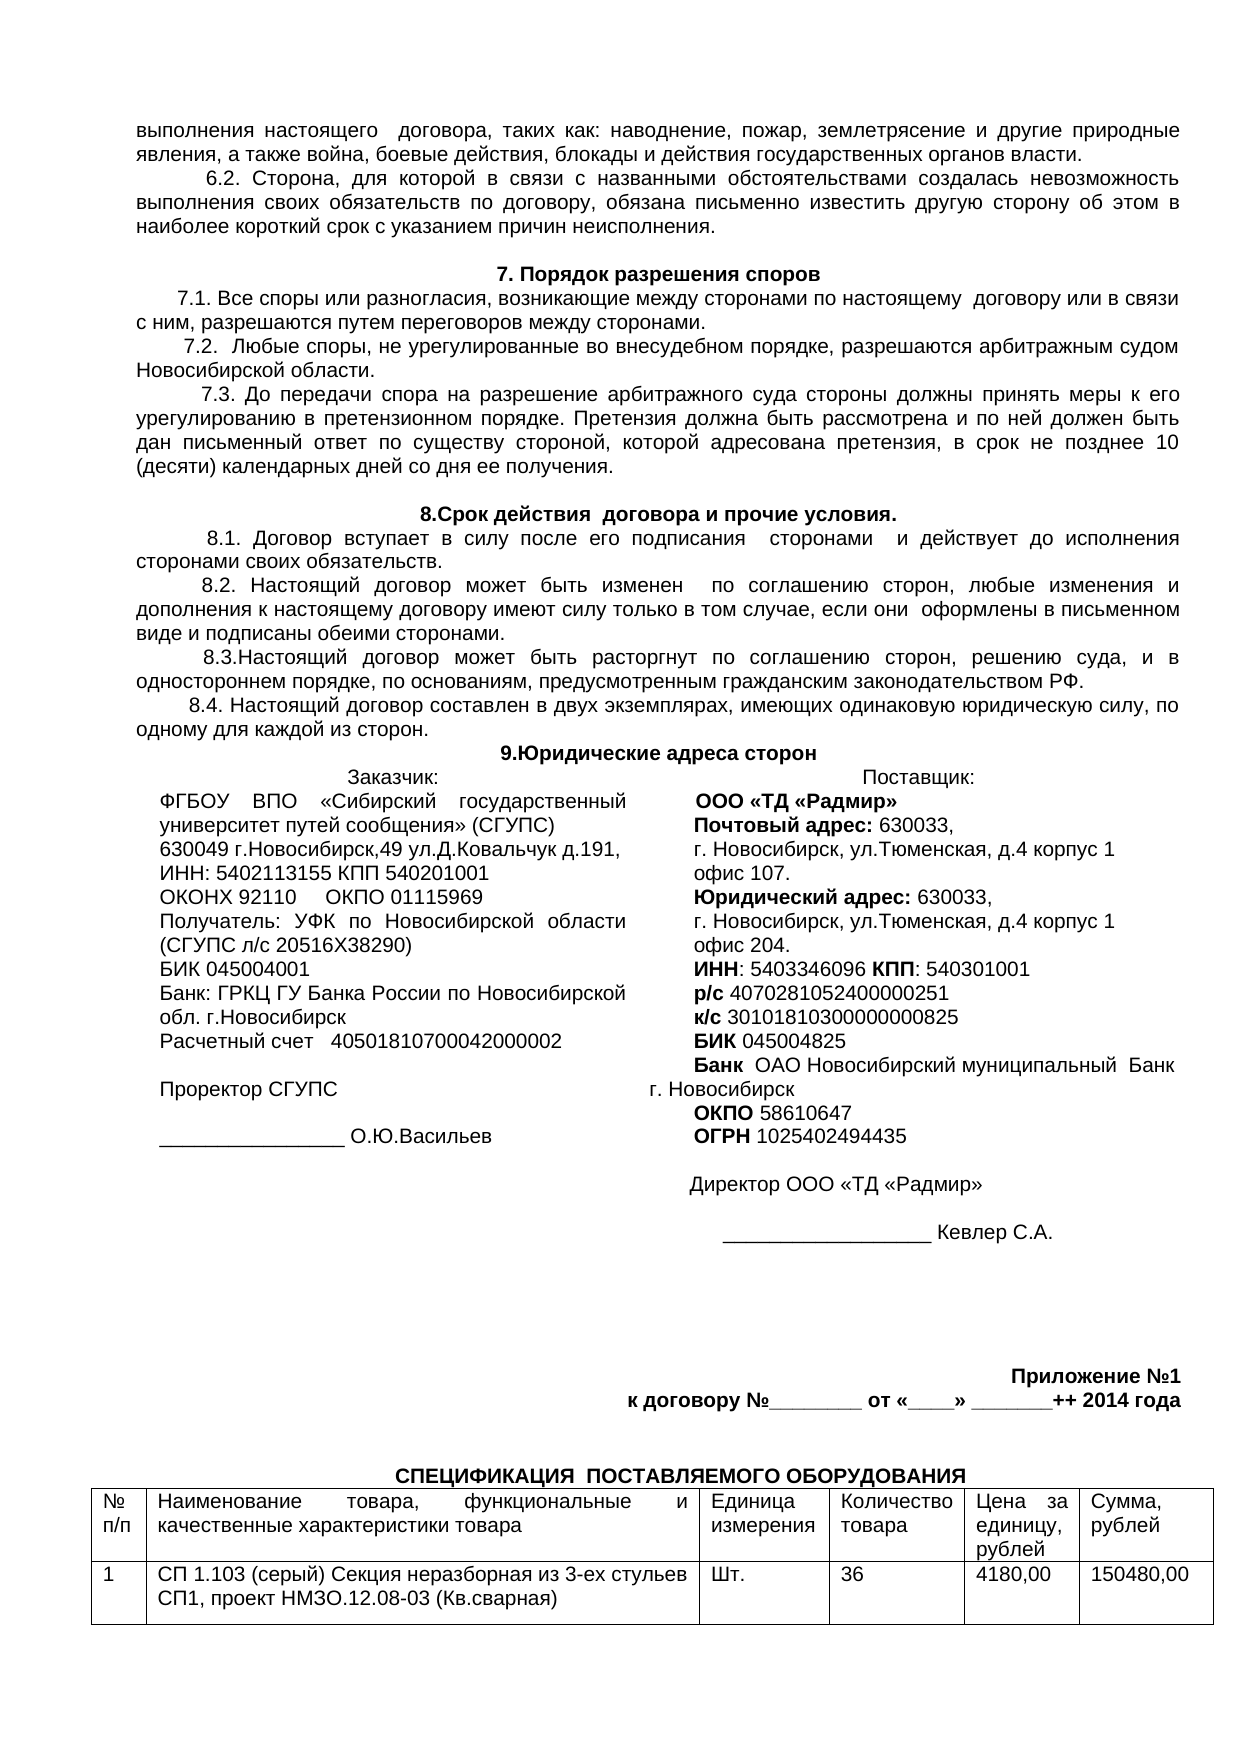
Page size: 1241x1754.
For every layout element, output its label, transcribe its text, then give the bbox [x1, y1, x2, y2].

table_cell 1 [92, 1562, 146, 1624]
text Приложение №1 [136, 1364, 1181, 1388]
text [136, 118, 1181, 166]
text 8.3.Настоящий договор может быть расторгнут по соглашению сторон, решению суда, и в одностороннем порядке, по основаниям, предусмотренным гражданским законодательством РФ. [136, 645, 1181, 693]
table_cell Шт. [700, 1562, 829, 1624]
table_cell 150480,00 [1080, 1562, 1213, 1624]
table_cell 4180,00 [965, 1562, 1079, 1624]
text 8.1. Договор вступает в силу после его подписания сторонами и действует до исполнения сторонами своих обязательств. [136, 525, 1181, 573]
text 7. Порядок разрешения споров [136, 262, 1181, 286]
table_header Поставщик: ООО «ТД «Радмир» Почтовый адрес: 630033, г. Новосибирск, ул.Тюменская, д.4 корпус 1 офис 107. Юридический адрес: 630033, г. Новосибирск, ул.Тюменская, д.4 корпус 1 офис 204. ИНН: 5403346096 КПП: 540301001 р/с 4070281052400000251 к/с 30101810300000000825 БИК 045004825 Банк ОАО Новосибирский муниципальный Банк г. Новосибирск ОКПО 58610647 ОГРН 1025402494435 Директор ООО «ТД «Радмир» __________________ Кевлер С.А. [638, 765, 1199, 1244]
text 7.1. Все споры или разногласия, возникающие между сторонами по настоящему договору или в связи с ним, разрешаются путем переговоров между сторонами. [136, 286, 1181, 334]
table_header Цена за единицу, рублей [965, 1489, 1079, 1561]
text СПЕЦИФИКАЦИЯ ПОСТАВЛЯЕМОГО ОБОРУДОВАНИЯ [136, 1464, 1181, 1488]
table_header Заказчик: ФГБОУ ВПО «Сибирский государственный университет путей сообщения» (СГУПС) .Новосибирск,49 ул.Д.Ковальчук д.191, ИНН: 5402113155 КПП 540201001 ОКОНХ 92110 ОКПО 01115969 Получатель: УФК по Новосибирской области (СГУПС л/с 20516Х38290) БИК 045004001 Банк: ГРКЦ ГУ Банка России по Новосибирской обл. г.Новосибирск Расчетный счет 40501810700042000002 Проректор СГУПС ________________ О.Ю.Васильев [148, 765, 638, 1244]
table_cell 36 [830, 1562, 964, 1624]
table_header Единица измерения [700, 1489, 829, 1561]
text 7.2. Любые споры, не урегулированные во внесудебном порядке, разрешаются арбитражным судом Новосибирской области. [136, 334, 1181, 382]
text 8.Срок действия договора и прочие условия. [136, 501, 1181, 525]
table_header Количество товара [830, 1489, 964, 1561]
text 9.Юридические адреса сторон [136, 741, 1181, 765]
text 8.4. Настоящий договор составлен в двух экземплярах, имеющих одинаковую юридическую силу, по одному для каждой из сторон. [136, 693, 1181, 741]
text 7.3. До передачи спора на разрешение арбитражного суда стороны должны принять меры к его урегулированию в претензионном порядке. Претензия должна быть рассмотрена и по ней должен быть дан письменный ответ по существу стороной, которой адресована претензия, в срок не позднее 10 (десяти) календарных дней со дня ее получения. [136, 382, 1181, 477]
text 8.2. Настоящий договор может быть изменен по соглашению сторон, любые изменения и дополнения к настоящему договору имеют силу только в том случае, если они оформлены в письменном виде и подписаны обеими сторонами. [136, 573, 1181, 645]
table_header Наименование товара, функциональные и качественные характеристики товара [147, 1489, 699, 1561]
table_header Сумма, рублей [1080, 1489, 1213, 1561]
text к договору №________ от «____» _______++ 2014 года [136, 1388, 1181, 1412]
text 6.2. Сторона, для которой в связи с названными обстоятельствами создалась невозможность выполнения своих обязательств по договору, обязана письменно известить другую сторону об этом в наиболее короткий срок с указанием причин неисполнения. [136, 166, 1181, 238]
table_cell СП 1.103 (серый) Секция неразборная из 3-ех стульев СП1, проект НМЗО.12.08-03 (Кв.сварная) [147, 1562, 699, 1624]
table_header № п/п [92, 1489, 146, 1561]
